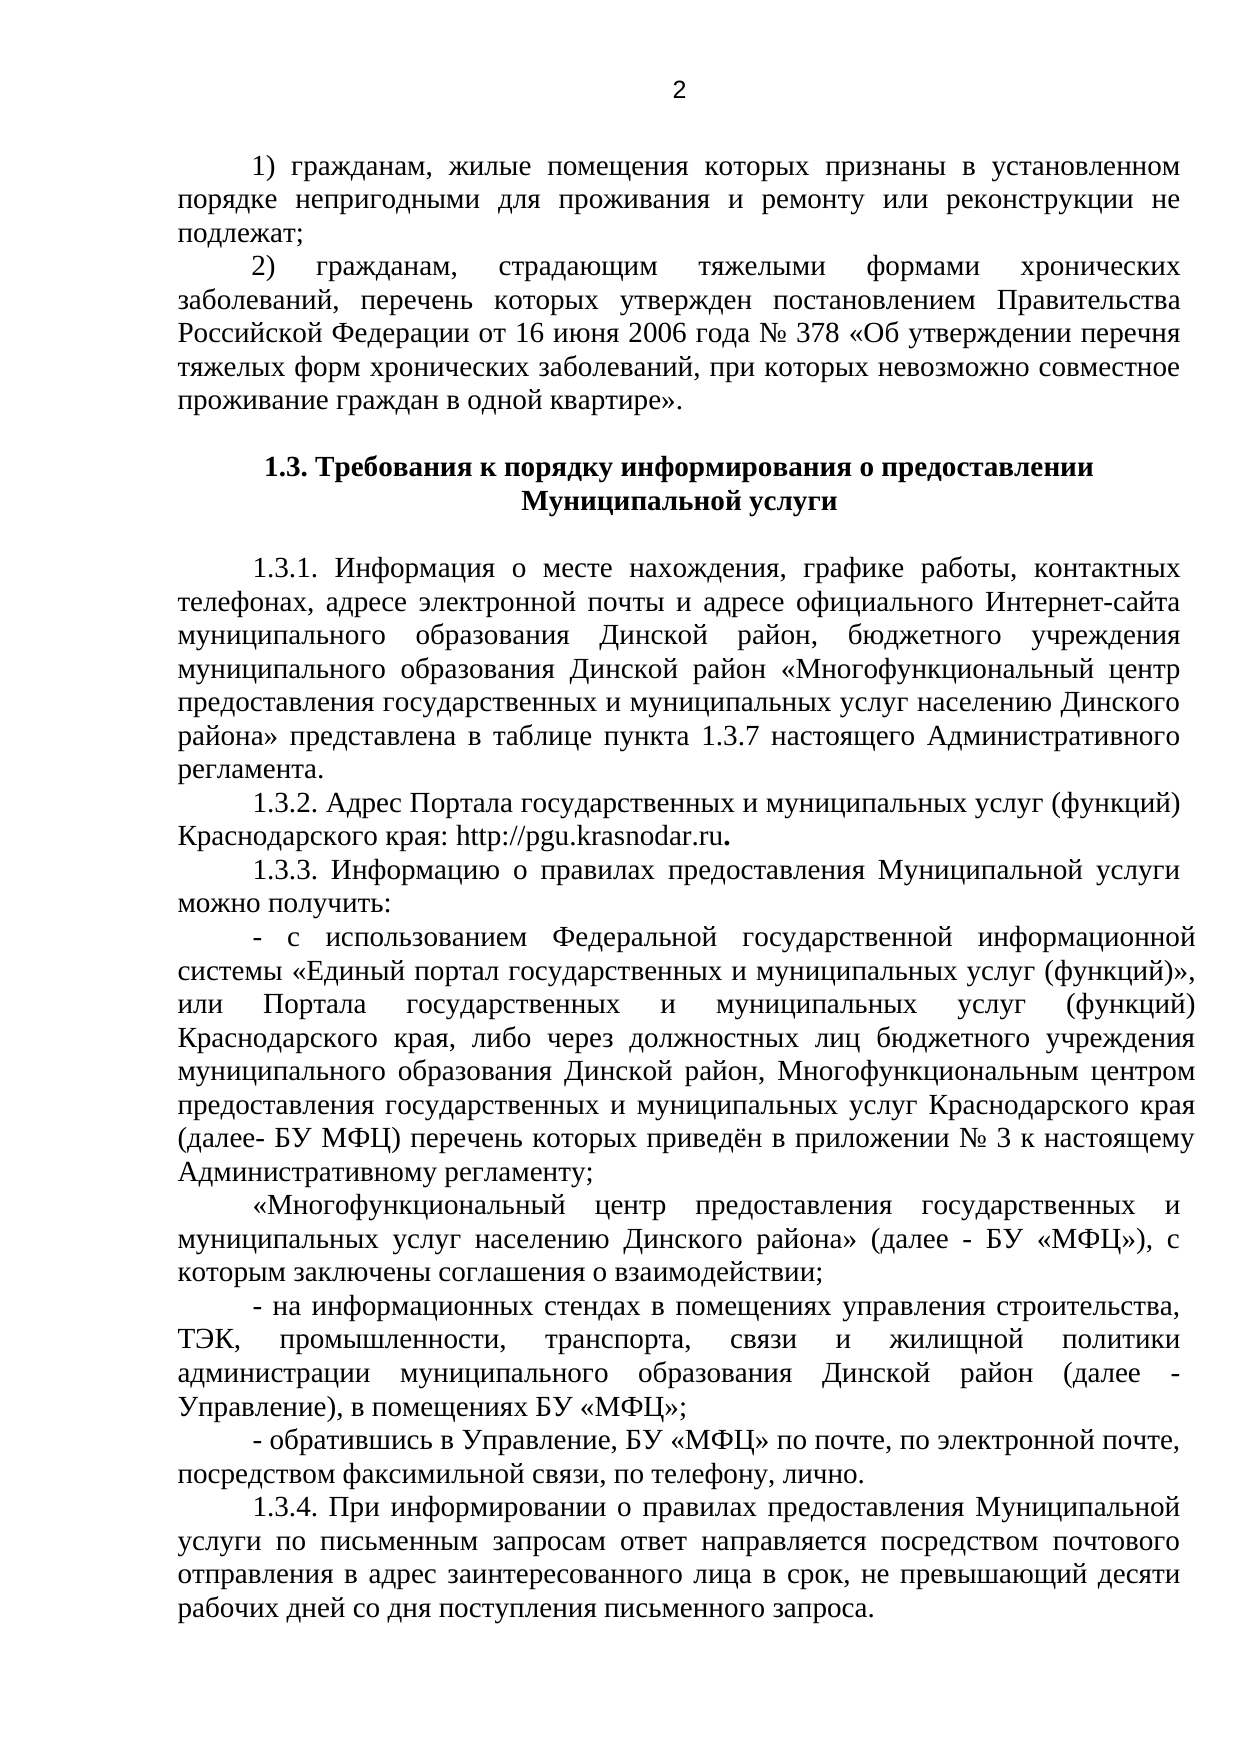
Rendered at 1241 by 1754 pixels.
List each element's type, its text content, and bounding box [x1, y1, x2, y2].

text 1.3.3. Информацию о правилах предоставления Муниципальной услуги можно получить: [177, 852, 1181, 919]
text 1.3.4. При информировании о правилах предоставления Муниципальной услуги по письменным запросам ответ направляется посредством почтового отправления в адрес заинтересованного лица в срок, не превышающий десяти рабочих дней со дня поступления письменного запроса. [177, 1489, 1181, 1623]
text - с использованием Федеральной государственной информационной системы «Единый портал государственных и муниципальных услуг (функций)», или Портала государственных и муниципальных услуг (функций) Краснодарского края, либо через должностных лиц бюджетного учреждения муниципального образования Динской район, Многофункциональным центром предоставления государственных и муниципальных услуг Краснодарского края (далее- БУ МФЦ) перечень которых приведён в приложении № 3 к настоящему Административному регламенту; [177, 919, 1196, 1187]
text 1) гражданам, жилые помещения которых признаны в установленном порядке непригодными для проживания и ремонту или реконструкции не подлежат; [177, 148, 1181, 248]
text - на информационных стендах в помещениях управления строительства, ТЭК, промышленности, транспорта, связи и жилищной политики администрации муниципального образования Динской район (далее - Управление), в помещениях БУ «МФЦ»; [177, 1288, 1181, 1422]
text 1.3.1. Информация о месте нахождения, графике работы, контактных телефонах, адресе электронной почты и адресе официального Интернет-сайта муниципального образования Динской район, бюджетного учреждения муниципального образования Динской район «Многофункциональный центр предоставления государственных и муниципальных услуг населению Динского района» представлена в таблице пункта 1.3.7 настоящего Административного регламента. [177, 550, 1181, 785]
text - обратившись в Управление, БУ «МФЦ» по почте, по электронной почте, посредством факсимильной связи, по телефону, лично. [177, 1422, 1181, 1489]
text 1.3.2. Адрес Портала государственных и муниципальных услуг (функций) Краснодарского края: http://pgu.krasnodar.ru. [177, 785, 1181, 852]
text «Многофункциональный центр предоставления государственных и муниципальных услуг населению Динского района» (далее - БУ «МФЦ»), с которым заключены соглашения о взаимодействии; [177, 1187, 1181, 1288]
subtitle Муниципальной услуги [236, 483, 1122, 517]
subtitle 1.3. Требования к порядку информирования о предоставлении [236, 449, 1122, 483]
text 2) гражданам, страдающим тяжелыми формами хронических заболеваний, перечень которых утвержден постановлением Правительства Российской Федерации от 16 июня 2006 года № 378 «Об утверждении перечня тяжелых форм хронических заболеваний, при которых невозможно совместное проживание граждан в одной квартире». [177, 248, 1181, 416]
